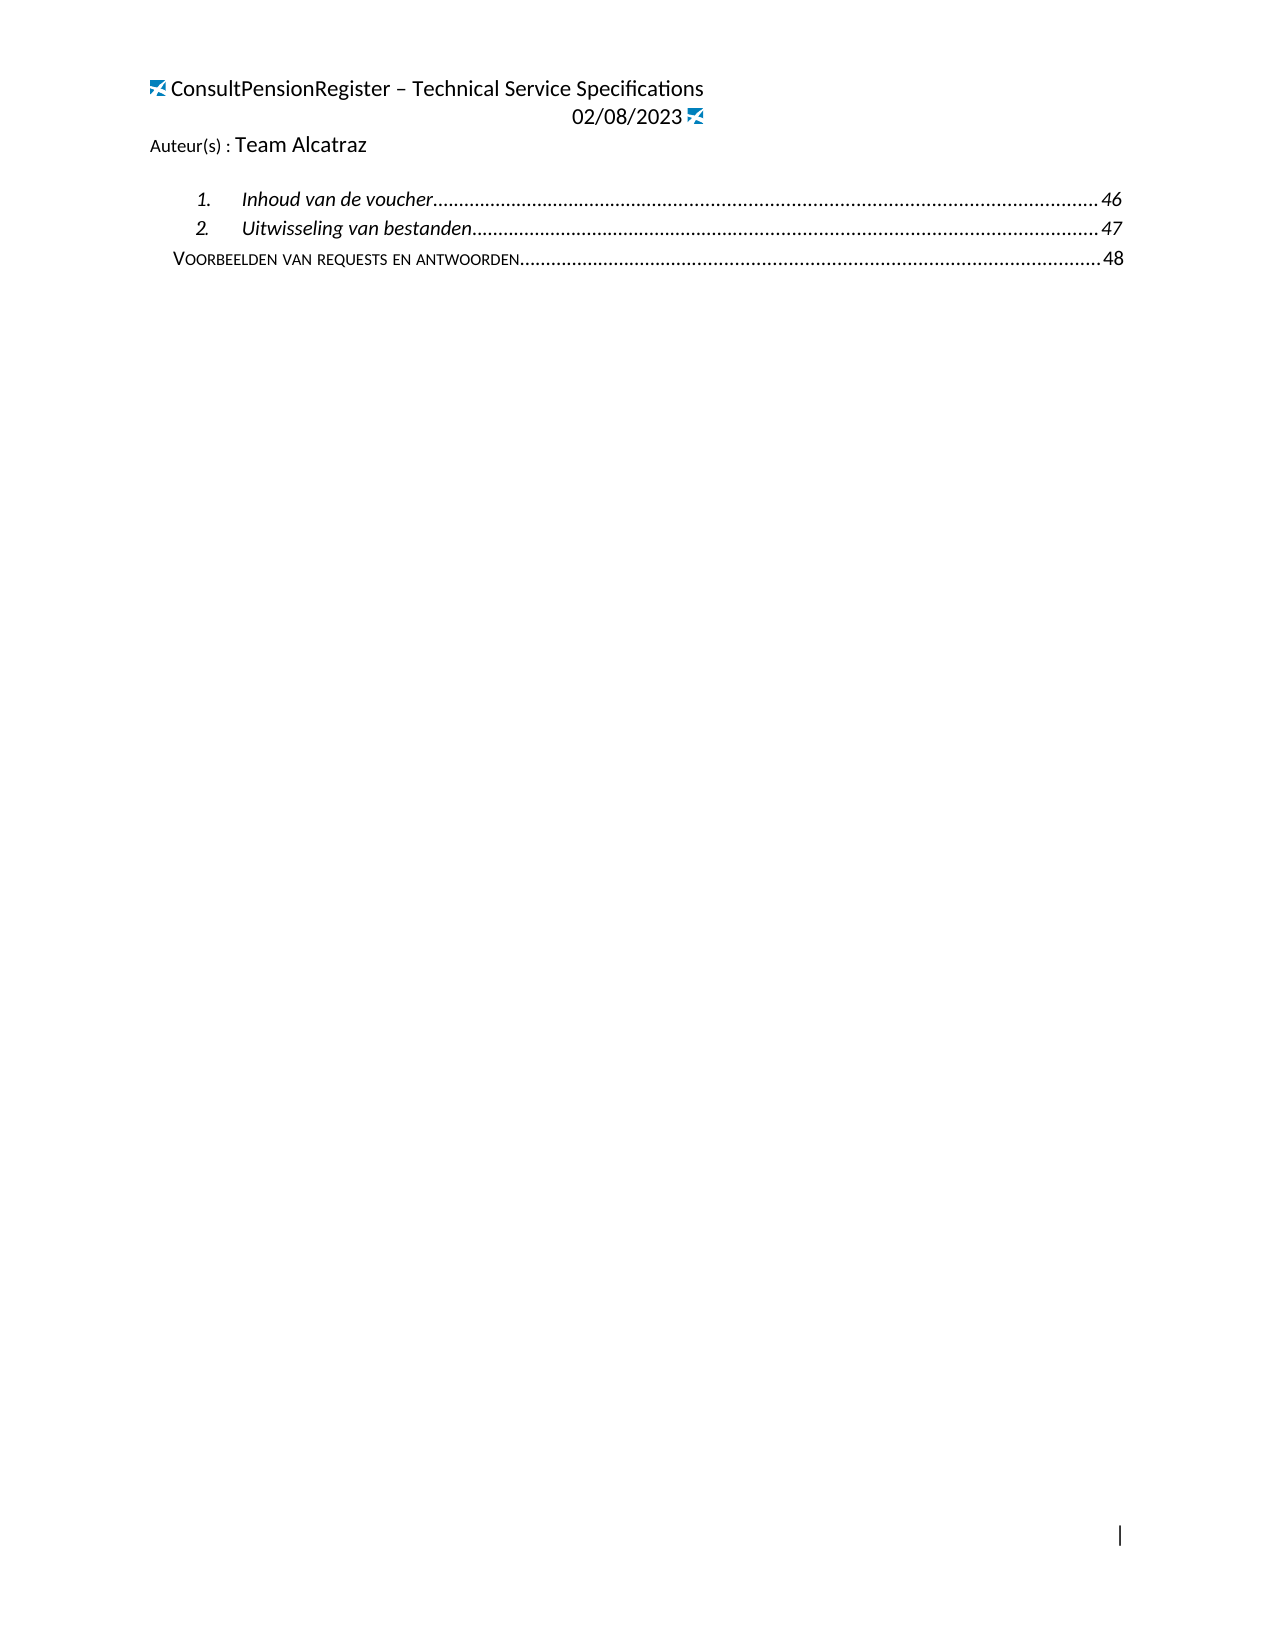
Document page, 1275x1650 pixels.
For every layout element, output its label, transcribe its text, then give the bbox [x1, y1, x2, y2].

text 1. Inhoud van de voucher 46 [196, 186, 1125, 211]
picture [150, 85, 166, 96]
text 2. Uitwisseling van bestanden 47 [196, 215, 1125, 241]
text Voorbeelden van requests en antwoorden 48 [173, 245, 1125, 270]
picture [687, 111, 704, 124]
